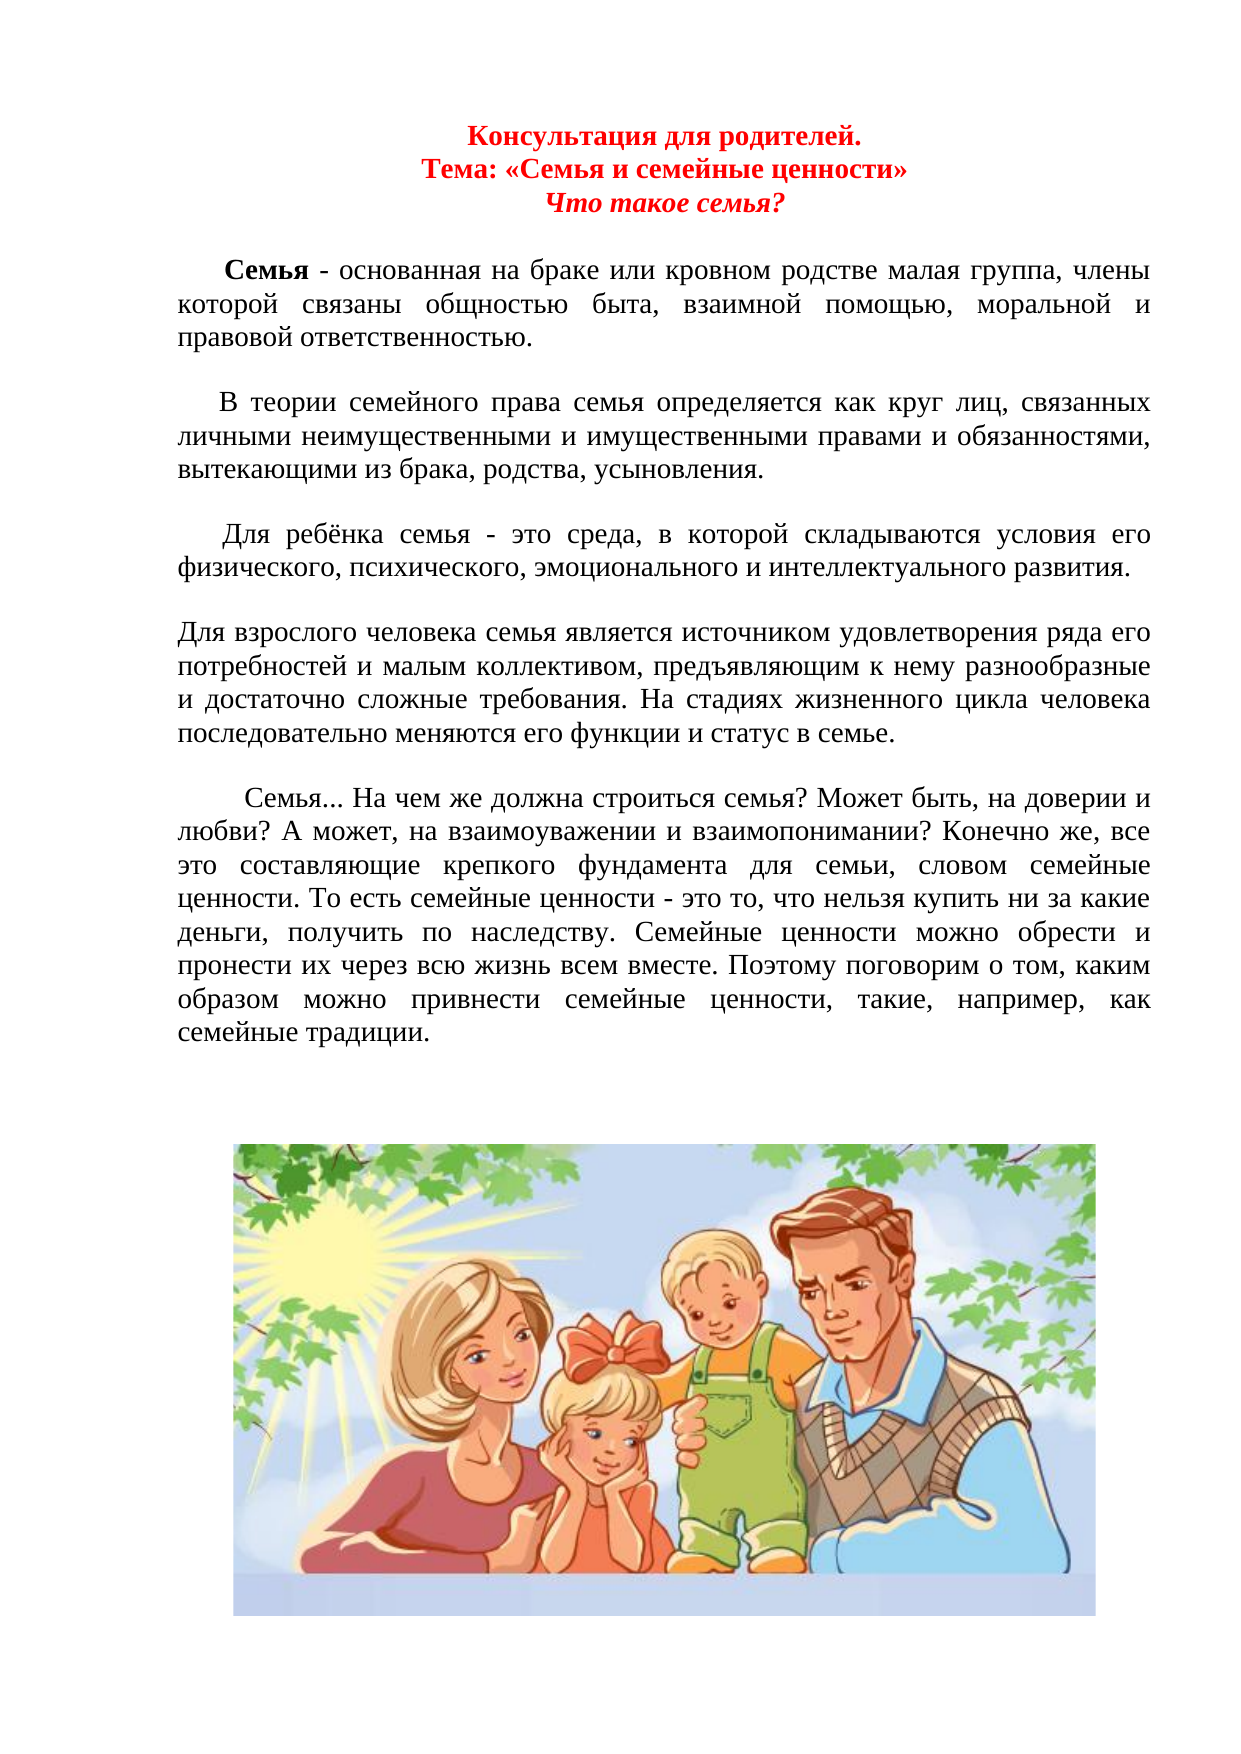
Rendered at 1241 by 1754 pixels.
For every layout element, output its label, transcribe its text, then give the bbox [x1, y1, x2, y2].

text В теории семейного права семья определяется как круг лиц, связанных личными неимущественными и имущественными правами и обязанностями, вытекающими из брака, родства, усыновления. [177, 384, 1152, 485]
picture [233, 1144, 1096, 1616]
text Семья... На чем же должна строиться семья? Может быть, на доверии и любви? А может, на взаимоуважении и взаимопонимании? Конечно же, все это составляющие крепкого фундамента для семьи, словом семейные ценности. То есть семейные ценности - это то, что нельзя купить ни за какие деньги, получить по наследству. Семейные ценности можно обрести и пронести их через всю жизнь всем вместе. Поэтому поговорим о том, каким образом можно привнести семейные ценности, такие, например, как семейные традиции. [177, 780, 1152, 1048]
text Консультация для родителей. [177, 118, 1152, 152]
text Что такое семья? [177, 185, 1152, 219]
text Для ребёнка семья - это среда, в которой складываются условия его физического, психического, эмоционального и интеллектуального развития. [177, 516, 1152, 583]
text Тема: «Семья и семейные ценности» [177, 152, 1152, 185]
text Для взрослого человека семья является источником удовлетворения ряда его потребностей и малым коллективом, предъявляющим к нему разнообразные и достаточно сложные требования. На стадиях жизненного цикла человека последовательно меняются его функции и статус в семье. [177, 614, 1152, 748]
text Семья - основанная на браке или кровном родстве малая группа, члены которой связаны общностью быта, взаимной помощью, моральной и правовой ответственностью. [177, 252, 1152, 353]
